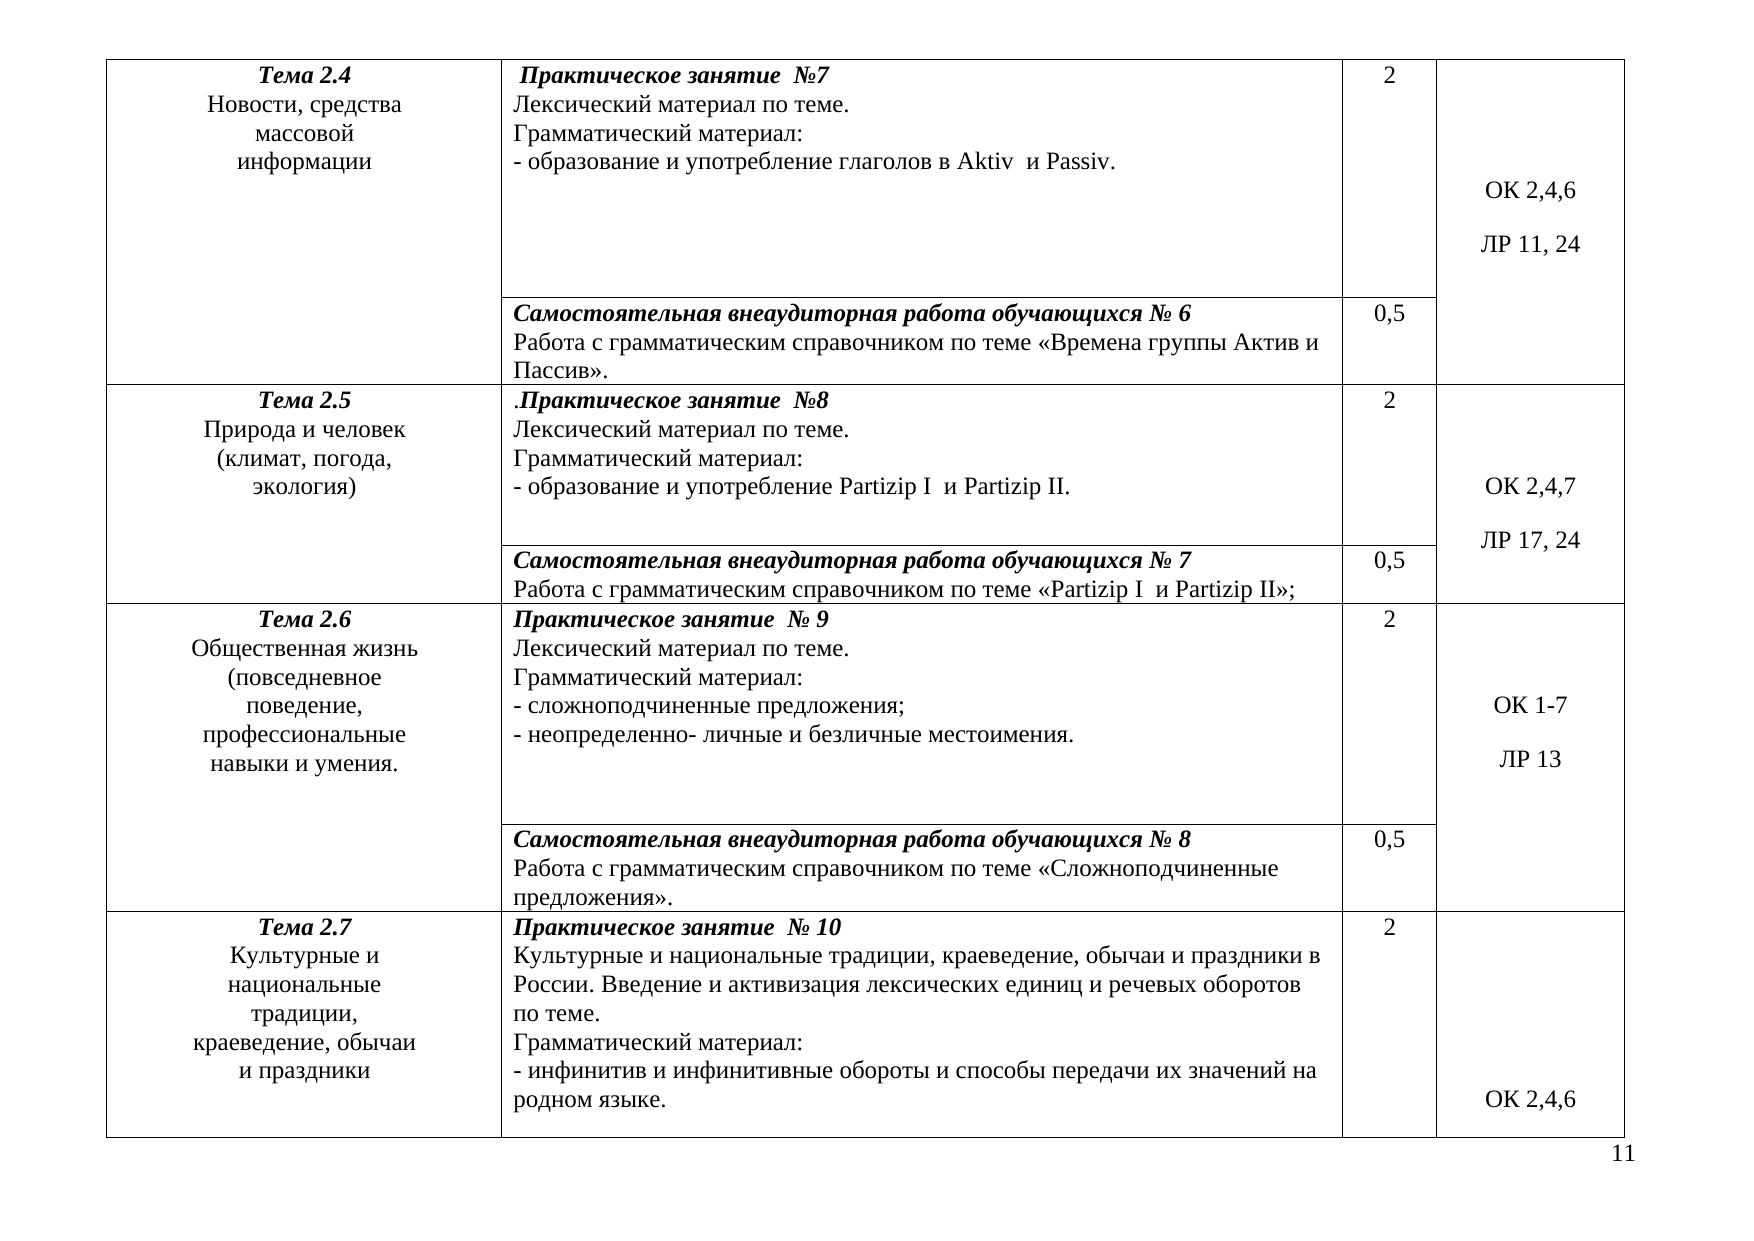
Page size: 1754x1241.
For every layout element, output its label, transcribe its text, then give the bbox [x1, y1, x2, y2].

table_cell Самостоятельная внеаудиторная работа обучающихся № 8 Работа с грамматическим справочником по теме «Сложноподчиненные предложения». [502, 825, 1342, 911]
table_cell Тема 2.5 Природа и человек (климат, погода, экология) [107, 385, 501, 603]
table_cell 2 [1343, 60, 1436, 297]
table_cell ОК 2,4,6 ЛР 11, 24 [1437, 60, 1624, 384]
table_cell Практическoе занятиe № 9 Лексический материал по теме. Грамматический материал: - сложноподчиненные предложения; - неопределенно- личные и безличные местоимения. [502, 604, 1342, 823]
table_cell 2 [1343, 604, 1436, 823]
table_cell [502, 912, 1342, 1137]
table_cell 0,5 [1343, 546, 1436, 603]
table_cell .Практическoе занятиe №8 Лексический материал по теме. Грамматический материал: - образование и употребление Partizip I и Partizip II. [502, 385, 1342, 544]
table_cell 0,5 [1343, 825, 1436, 911]
table_cell Тема 2.6 Общественная жизнь (повседневное поведение, профессиональные навыки и умения. [107, 604, 501, 911]
table_cell Тема 2.4 Новости, средства массовой информации [107, 60, 501, 384]
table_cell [107, 912, 501, 1137]
table_cell Практическoе занятиe №7 Лексический материал по теме. Грамматический материал: - образование и употребление глаголов в Aktiv и Passiv. [502, 60, 1342, 297]
table_cell 2 [1343, 385, 1436, 544]
table_cell 0,5 [1343, 298, 1436, 384]
table_cell Самостоятельная внеаудиторная работа обучающихся № 7 Работа с грамматическим справочником по теме «Partizip I и Partizip II»; [502, 546, 1342, 603]
table_cell ОК 2,4,7 ЛР 17, 24 [1437, 385, 1624, 603]
table_cell ОК 1-7 ЛР 13 [1437, 604, 1624, 911]
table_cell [1437, 912, 1624, 1137]
table_cell 2 [1343, 912, 1436, 1137]
table_cell Самостоятельная внеаудиторная работа обучающихся № 6 Работа с грамматическим справочником по теме «Времена группы Актив и Пассив». [502, 298, 1342, 384]
